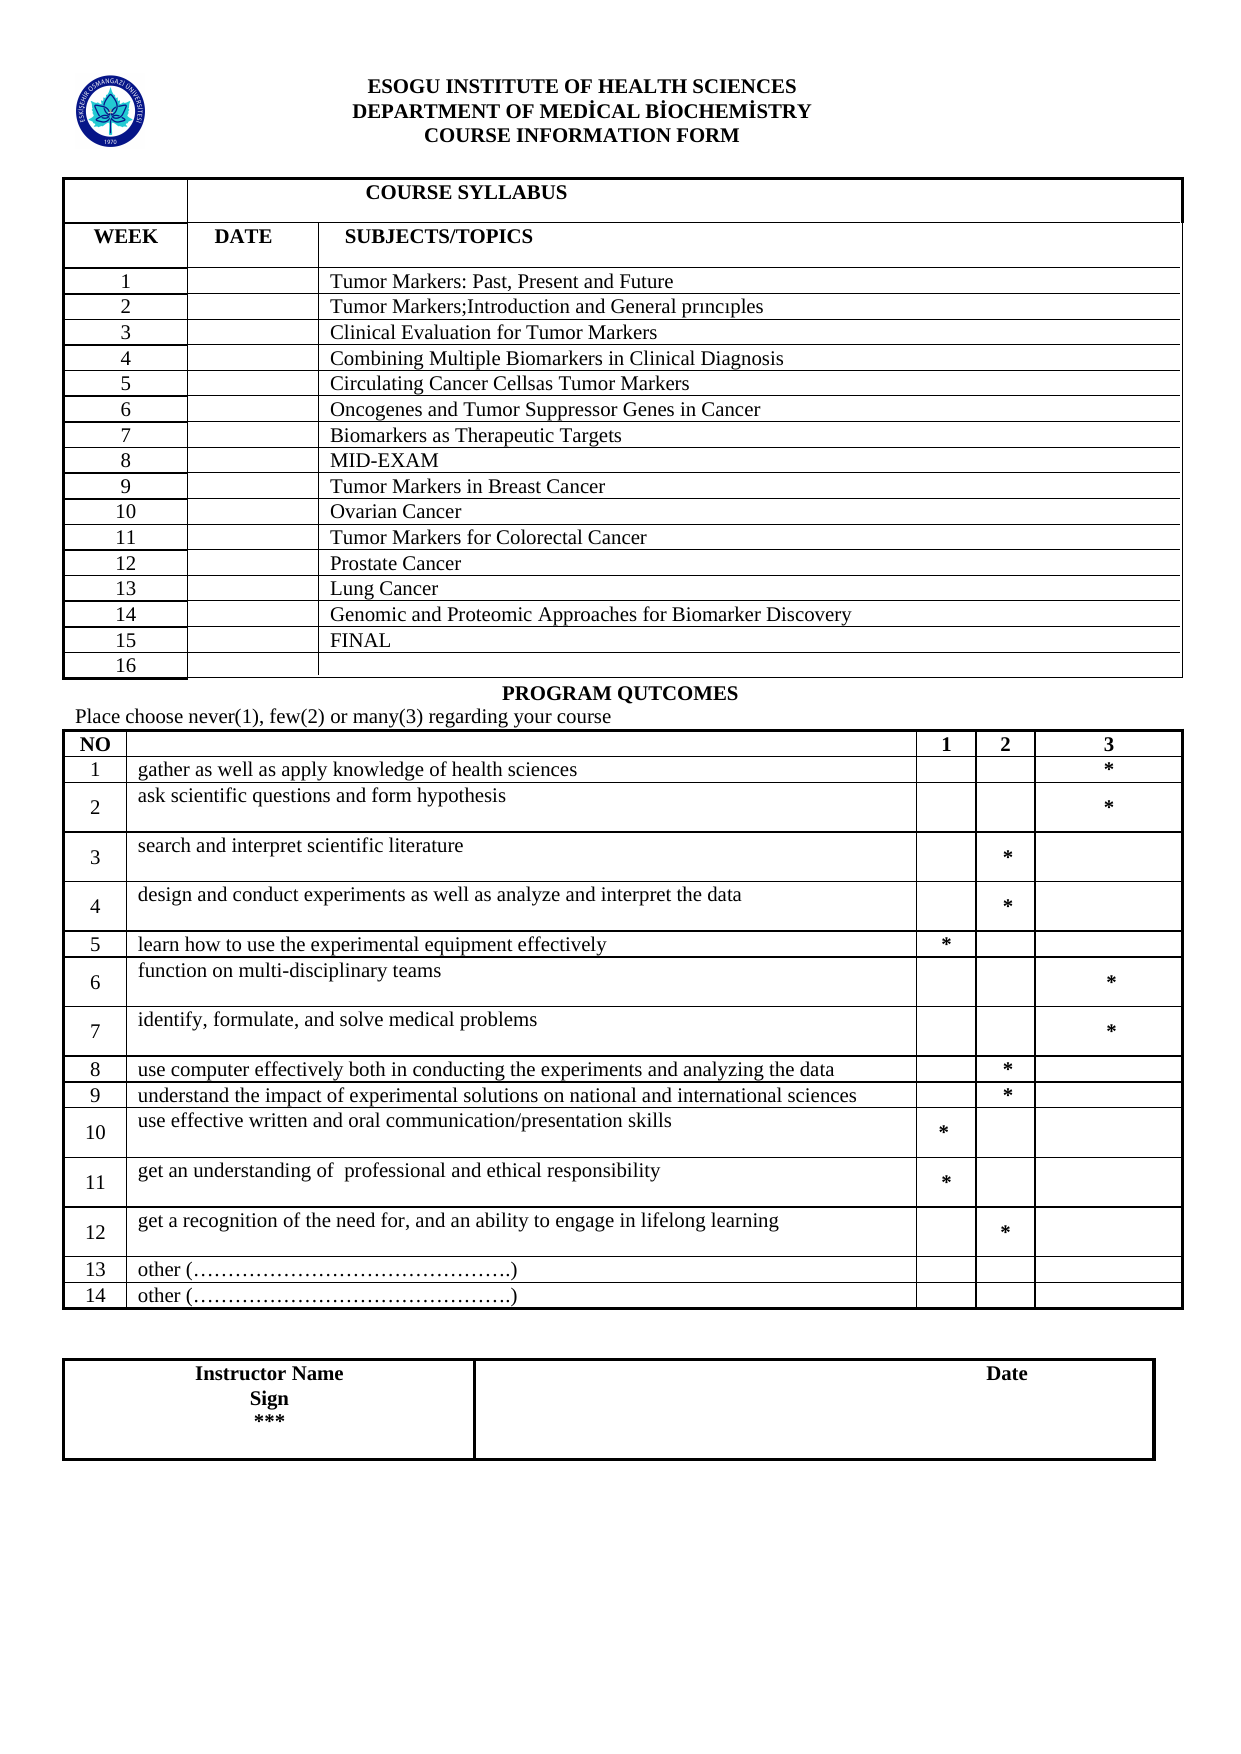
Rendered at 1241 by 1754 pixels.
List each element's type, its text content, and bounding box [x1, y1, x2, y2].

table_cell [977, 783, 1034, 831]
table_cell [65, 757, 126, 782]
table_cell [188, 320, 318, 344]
text PROGRAM QUTCOMES [75, 680, 1165, 704]
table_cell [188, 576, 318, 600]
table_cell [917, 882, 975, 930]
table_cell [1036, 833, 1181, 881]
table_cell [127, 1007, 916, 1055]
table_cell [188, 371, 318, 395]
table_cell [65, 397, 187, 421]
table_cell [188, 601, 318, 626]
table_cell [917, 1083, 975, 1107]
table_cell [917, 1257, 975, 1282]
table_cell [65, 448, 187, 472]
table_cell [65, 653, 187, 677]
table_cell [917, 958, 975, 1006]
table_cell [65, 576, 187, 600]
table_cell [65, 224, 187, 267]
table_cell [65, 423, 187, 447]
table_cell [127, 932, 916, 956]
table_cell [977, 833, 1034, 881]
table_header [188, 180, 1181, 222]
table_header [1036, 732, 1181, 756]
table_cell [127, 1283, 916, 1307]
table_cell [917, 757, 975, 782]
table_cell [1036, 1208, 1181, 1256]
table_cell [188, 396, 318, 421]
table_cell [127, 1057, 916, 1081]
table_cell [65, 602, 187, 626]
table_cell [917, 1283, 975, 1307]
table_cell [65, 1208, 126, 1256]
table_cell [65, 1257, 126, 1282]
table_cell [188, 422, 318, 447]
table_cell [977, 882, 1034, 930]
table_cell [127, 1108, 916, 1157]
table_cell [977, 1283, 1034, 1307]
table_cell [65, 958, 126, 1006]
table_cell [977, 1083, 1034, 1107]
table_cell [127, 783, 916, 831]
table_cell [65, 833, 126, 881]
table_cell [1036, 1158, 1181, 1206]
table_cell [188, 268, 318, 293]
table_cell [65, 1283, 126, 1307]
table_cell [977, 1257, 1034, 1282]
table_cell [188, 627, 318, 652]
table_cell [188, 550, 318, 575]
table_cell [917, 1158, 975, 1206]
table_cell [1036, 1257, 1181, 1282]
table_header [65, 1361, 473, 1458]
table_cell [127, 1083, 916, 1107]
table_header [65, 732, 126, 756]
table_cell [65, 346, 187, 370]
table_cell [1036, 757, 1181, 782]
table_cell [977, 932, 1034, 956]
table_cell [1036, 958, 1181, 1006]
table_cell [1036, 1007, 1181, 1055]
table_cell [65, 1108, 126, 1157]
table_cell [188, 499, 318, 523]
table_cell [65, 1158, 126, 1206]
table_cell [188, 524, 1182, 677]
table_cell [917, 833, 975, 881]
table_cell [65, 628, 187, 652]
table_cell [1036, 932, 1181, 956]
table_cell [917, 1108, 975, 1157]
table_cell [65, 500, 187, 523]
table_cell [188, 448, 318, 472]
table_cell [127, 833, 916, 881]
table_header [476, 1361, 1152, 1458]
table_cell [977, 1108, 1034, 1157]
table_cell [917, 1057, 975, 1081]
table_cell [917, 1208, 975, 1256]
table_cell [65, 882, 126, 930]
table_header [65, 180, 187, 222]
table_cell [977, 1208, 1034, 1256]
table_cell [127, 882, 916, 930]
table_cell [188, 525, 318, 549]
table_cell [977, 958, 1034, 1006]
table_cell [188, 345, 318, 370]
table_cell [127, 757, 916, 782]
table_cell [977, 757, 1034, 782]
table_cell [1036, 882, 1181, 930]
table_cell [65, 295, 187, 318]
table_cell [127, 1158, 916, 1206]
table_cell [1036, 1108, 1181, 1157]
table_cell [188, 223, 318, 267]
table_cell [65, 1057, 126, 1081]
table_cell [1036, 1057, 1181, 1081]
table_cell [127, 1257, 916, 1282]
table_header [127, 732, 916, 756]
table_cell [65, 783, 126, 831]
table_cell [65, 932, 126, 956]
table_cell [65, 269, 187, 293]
text Place choose never(1), few(2) or many(3) regarding your course [75, 704, 1165, 728]
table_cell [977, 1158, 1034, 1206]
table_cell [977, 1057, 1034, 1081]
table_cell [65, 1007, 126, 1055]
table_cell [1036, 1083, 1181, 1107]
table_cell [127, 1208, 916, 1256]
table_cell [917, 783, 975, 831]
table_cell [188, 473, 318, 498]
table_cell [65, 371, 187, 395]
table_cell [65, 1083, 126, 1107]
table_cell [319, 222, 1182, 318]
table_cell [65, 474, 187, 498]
picture [75, 73, 146, 149]
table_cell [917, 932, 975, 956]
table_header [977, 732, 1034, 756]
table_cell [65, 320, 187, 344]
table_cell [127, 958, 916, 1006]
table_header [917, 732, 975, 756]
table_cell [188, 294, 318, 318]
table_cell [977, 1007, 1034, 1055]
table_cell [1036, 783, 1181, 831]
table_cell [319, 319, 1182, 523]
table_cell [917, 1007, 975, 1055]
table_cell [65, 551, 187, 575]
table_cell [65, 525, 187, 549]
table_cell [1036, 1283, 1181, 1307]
